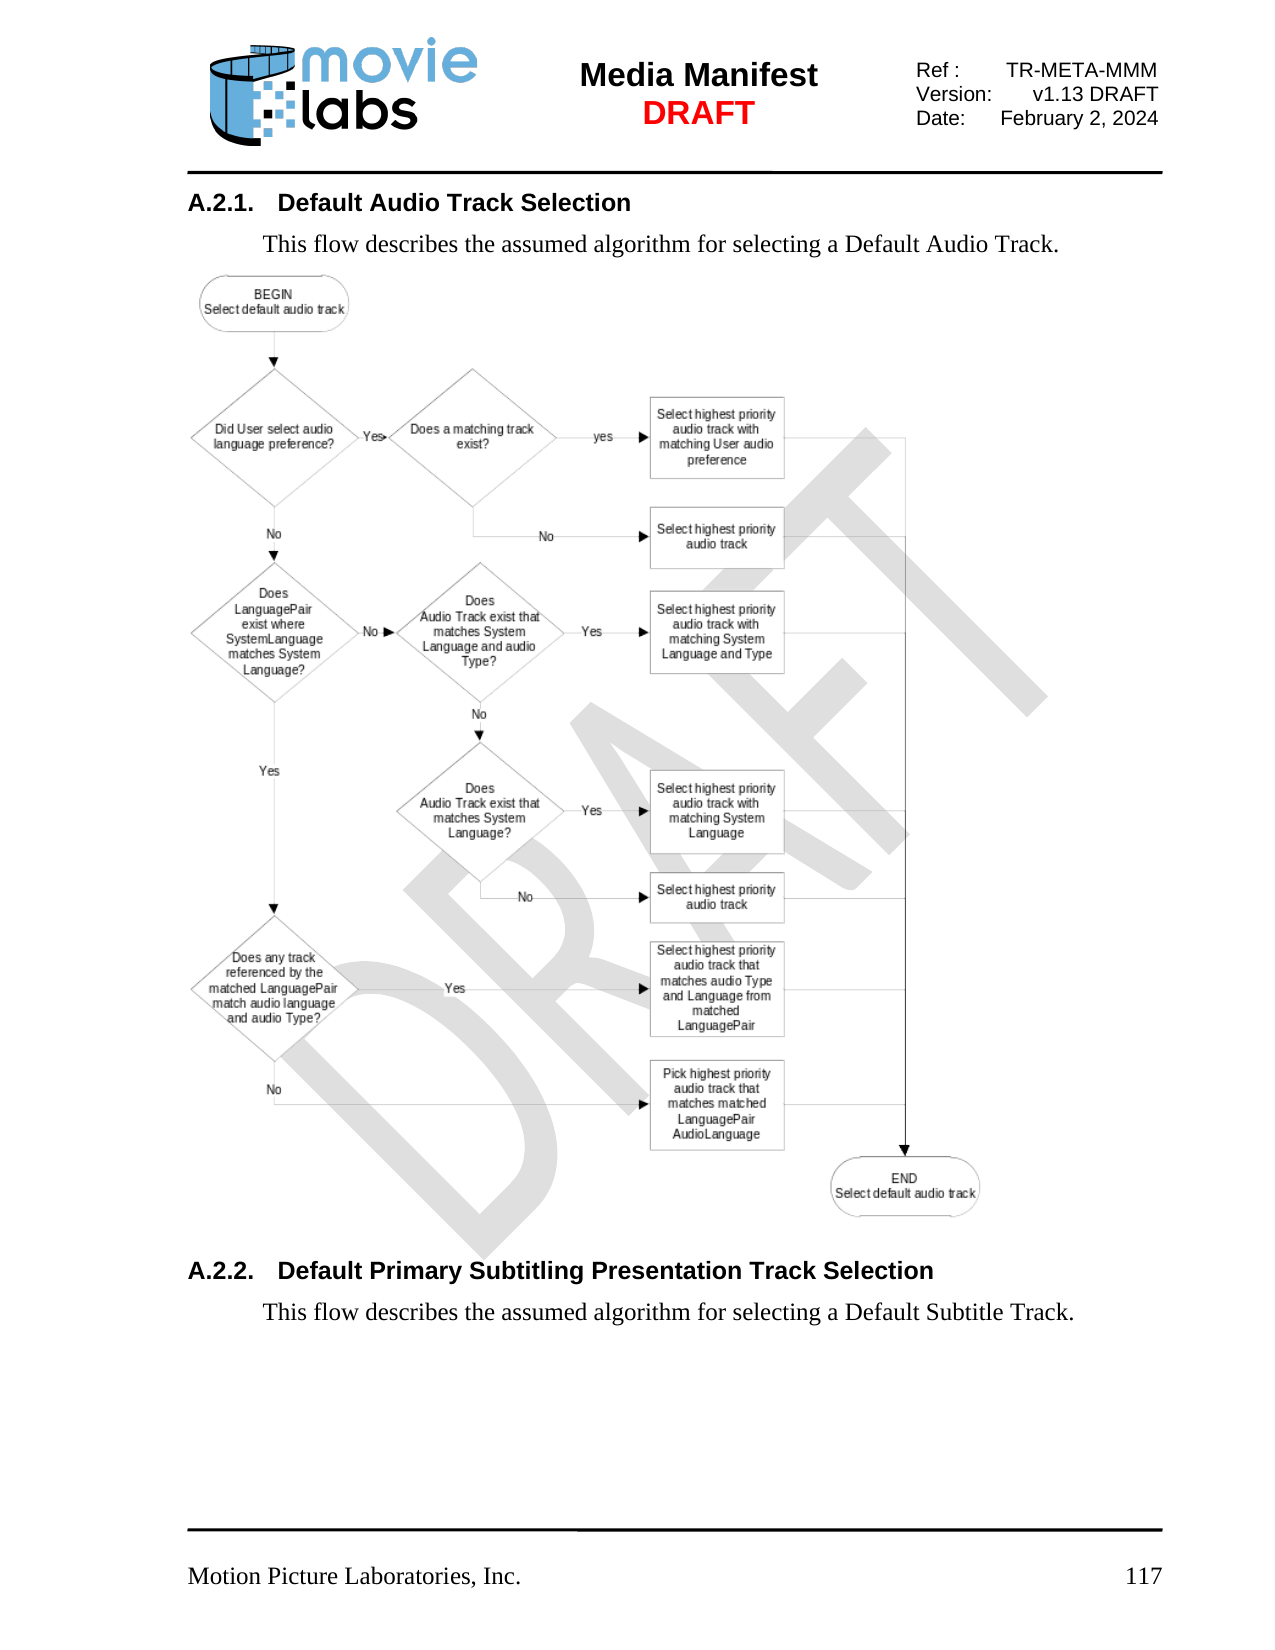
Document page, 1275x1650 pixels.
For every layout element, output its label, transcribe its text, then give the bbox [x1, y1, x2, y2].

picture [210, 37, 478, 146]
text Default Primary Subtitling Presentation Track Selection [187, 1256, 1162, 1284]
text This flow describes the assumed algorithm for selecting a Default Subtitle Track. [187, 1297, 1162, 1326]
text Default Audio Track Selection [187, 187, 1162, 216]
text This flow describes the assumed algorithm for selecting a Default Audio Track. [187, 229, 1162, 257]
